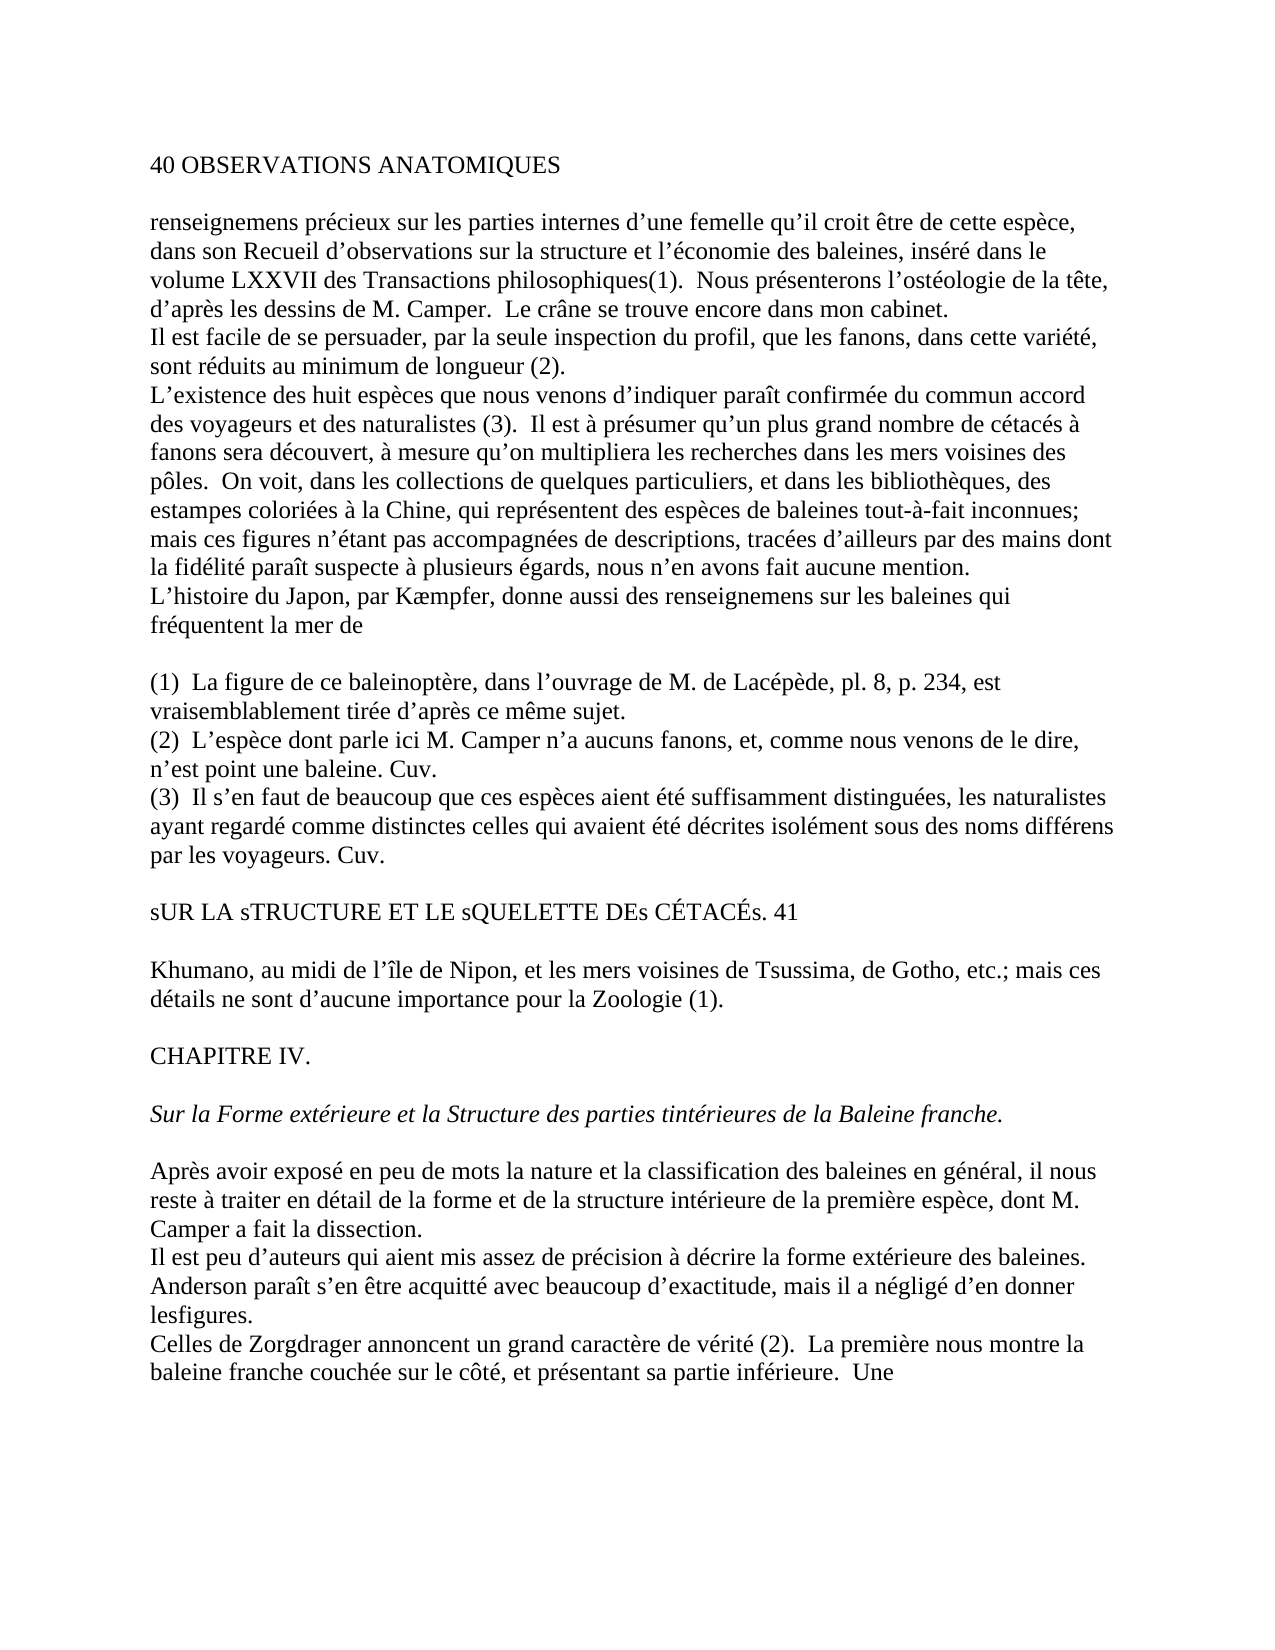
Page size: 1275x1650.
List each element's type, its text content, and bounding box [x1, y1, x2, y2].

text 40 OBSERVATIONS ANATOMIQUES [150, 150, 1125, 179]
text L’histoire du Japon, par Kæmpfer, donne aussi des renseignemens sur les baleines qui fréquentent la mer de [150, 581, 1125, 639]
text Khumano, au midi de l’île de Nipon, et les mers voisines de Tsussima, de Gotho, etc.; mais ces détails ne sont d’aucune importance pour la Zoologie (1). [150, 955, 1125, 1012]
text Celles de Zorgdrager annoncent un grand caractère de vérité (2). La première nous montre la baleine franche couchée sur le côté, et présentant sa partie inférieure. Une [150, 1329, 1125, 1386]
text Il est peu d’auteurs qui aient mis assez de précision à décrire la forme extérieure des baleines. Anderson paraît s’en être acquitté avec beaucoup d’exactitude, mais il a négligé d’en donner lesfigures. [150, 1242, 1125, 1329]
text L’existence des huit espèces que nous venons d’indiquer paraît confirmée du commun accord des voyageurs et des naturalistes (3). Il est à présumer qu’un plus grand nombre de cétacés à fanons sera découvert, à mesure qu’on multipliera les recherches dans les mers voisines des pôles. On voit, dans les collections de quelques particuliers, et dans les bibliothèques, des estampes coloriées à la Chine, qui représentent des espèces de baleines tout-à-fait inconnues; mais ces figures n’étant pas accompagnées de descriptions, tracées d’ailleurs par des mains dont la fidélité paraît suspecte à plusieurs égards, nous n’en avons fait aucune mention. [150, 380, 1125, 581]
text (1) La figure de ce baleinoptère, dans l’ouvrage de M. de Lacépède, pl. 8, p. 234, est vraisemblablement tirée d’après ce même sujet. [150, 667, 1125, 725]
text renseignemens précieux sur les parties internes d’une femelle qu’il croit être de cette espèce, dans son Recueil d’observations sur la structure et l’économie des baleines, inséré dans le volume LXXVII des Transactions philosophiques(1). Nous présenterons l’ostéologie de la tête, d’après les dessins de M. Camper. Le crâne se trouve encore dans mon cabinet. [150, 207, 1125, 322]
text (3) Il s’en faut de beaucoup que ces espèces aient été suffisamment distinguées, les naturalistes ayant regardé comme distinctes celles qui avaient été décrites isolément sous des noms différens par les voyageurs. Cuv. [150, 782, 1125, 869]
text sUR LA sTRUCTURE ET LE sQUELETTE DEs CÉTACÉs. 41 [150, 897, 1125, 926]
text Après avoir exposé en peu de mots la nature et la classification des baleines en général, il nous reste à traiter en détail de la forme et de la structure intérieure de la première espèce, dont M. Camper a fait la dissection. [150, 1156, 1125, 1242]
text Il est facile de se persuader, par la seule inspection du profil, que les fanons, dans cette variété, sont réduits au minimum de longueur (2). [150, 322, 1125, 380]
text Sur la Forme extérieure et la Structure des parties tintérieures de la Baleine franche. [150, 1099, 1125, 1127]
text CHAPITRE IV. [150, 1041, 1125, 1070]
text (2) L’espèce dont parle ici M. Camper n’a aucuns fanons, et, comme nous venons de le dire, n’est point une baleine. Cuv. [150, 725, 1125, 782]
